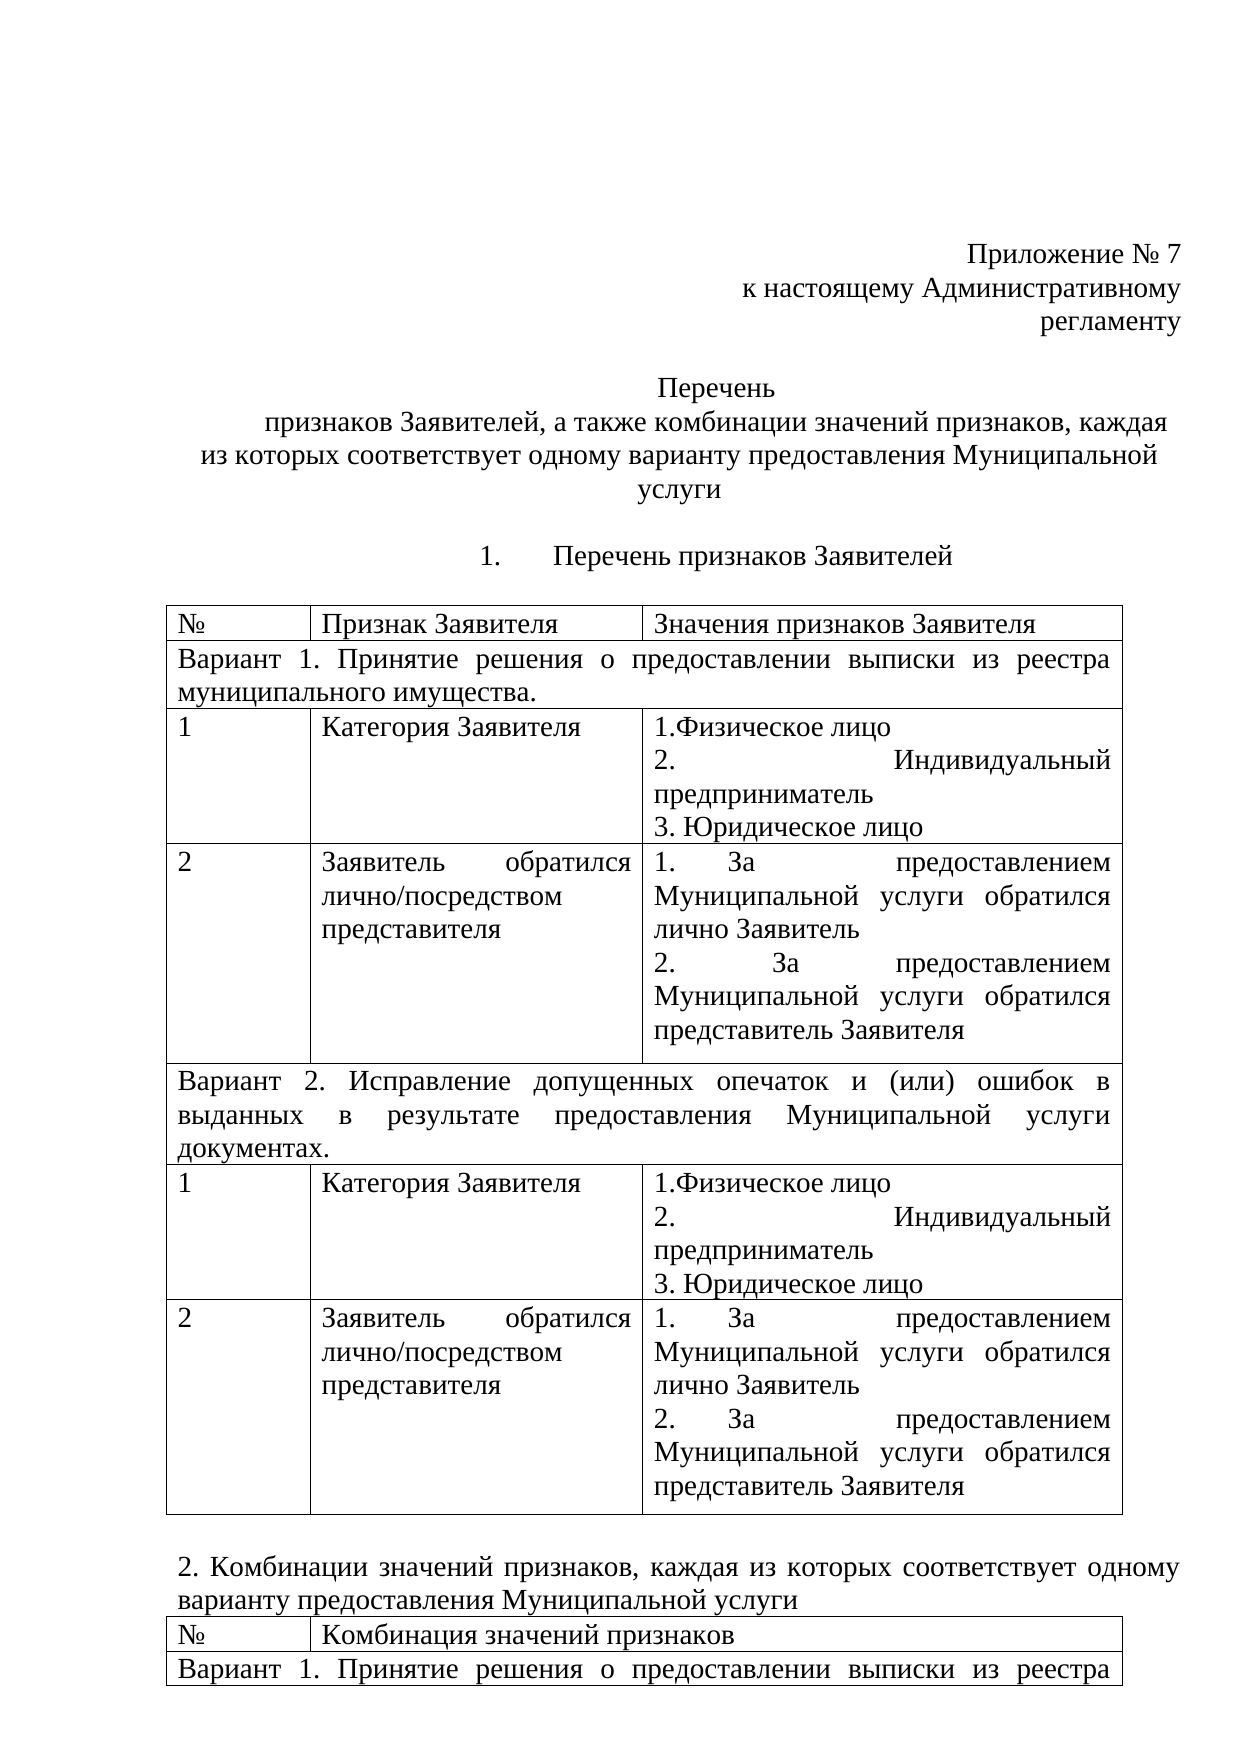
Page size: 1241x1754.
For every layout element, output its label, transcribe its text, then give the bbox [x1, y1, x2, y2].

table_cell Категория Заявителя [311, 1165, 642, 1299]
text Перечень [177, 370, 1181, 404]
text регламенту [177, 303, 1181, 337]
table_cell 2 [167, 844, 310, 1062]
table_cell 2 [167, 1300, 310, 1514]
table_cell За предоставлением Муниципальной услуги обратился лично Заявитель За предоставлением Муниципальной услуги обратился представитель Заявителя [643, 1300, 1122, 1514]
table_cell Заявитель обратился лично/посредством представителя [311, 1300, 642, 1514]
table_cell 1 [167, 1165, 310, 1299]
table_cell За предоставлением Муниципальной услуги обратился лично Заявитель 2. За предоставлением Муниципальной услуги обратился представитель Заявителя [643, 844, 1122, 1062]
table_cell Вариант 1. Принятие решения о предоставлении выписки из реестра муниципального имущества. [167, 641, 1122, 708]
list 2. Комбинации значений признаков, каждая из которых соответствует одному варианту предоставления Муниципальной услуги [177, 1549, 1181, 1616]
table_header № [167, 1617, 310, 1651]
text к настоящему Административному [177, 270, 1181, 303]
table_header Признак Заявителя [311, 606, 642, 640]
table_cell 1 [167, 709, 310, 843]
table_header Значения признаков Заявителя [643, 606, 1122, 640]
table_cell Заявитель обратился лично/посредством представителя [311, 844, 642, 1062]
table_header № [167, 606, 310, 640]
list Перечень признаков Заявителей [177, 538, 1181, 572]
table_cell Категория Заявителя [311, 709, 642, 843]
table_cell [167, 1652, 1122, 1685]
text Приложение № 7 [177, 236, 1181, 270]
table_cell 1.Физическое лицо 2. Индивидуальный предприниматель 3. Юридическое лицо [643, 709, 1122, 843]
table_header Комбинация значений признаков [311, 1617, 1122, 1651]
text признаков Заявителей, а также комбинации значений признаков, каждая из которых соответствует одному варианту предоставления Муниципальной услуги [177, 404, 1181, 504]
table_cell Вариант 2. Исправление допущенных опечаток и (или) ошибок в выданных в результате предоставления Муниципальной услуги документах. [167, 1064, 1122, 1164]
table_cell 1.Физическое лицо 2. Индивидуальный предприниматель 3. Юридическое лицо [643, 1165, 1122, 1299]
